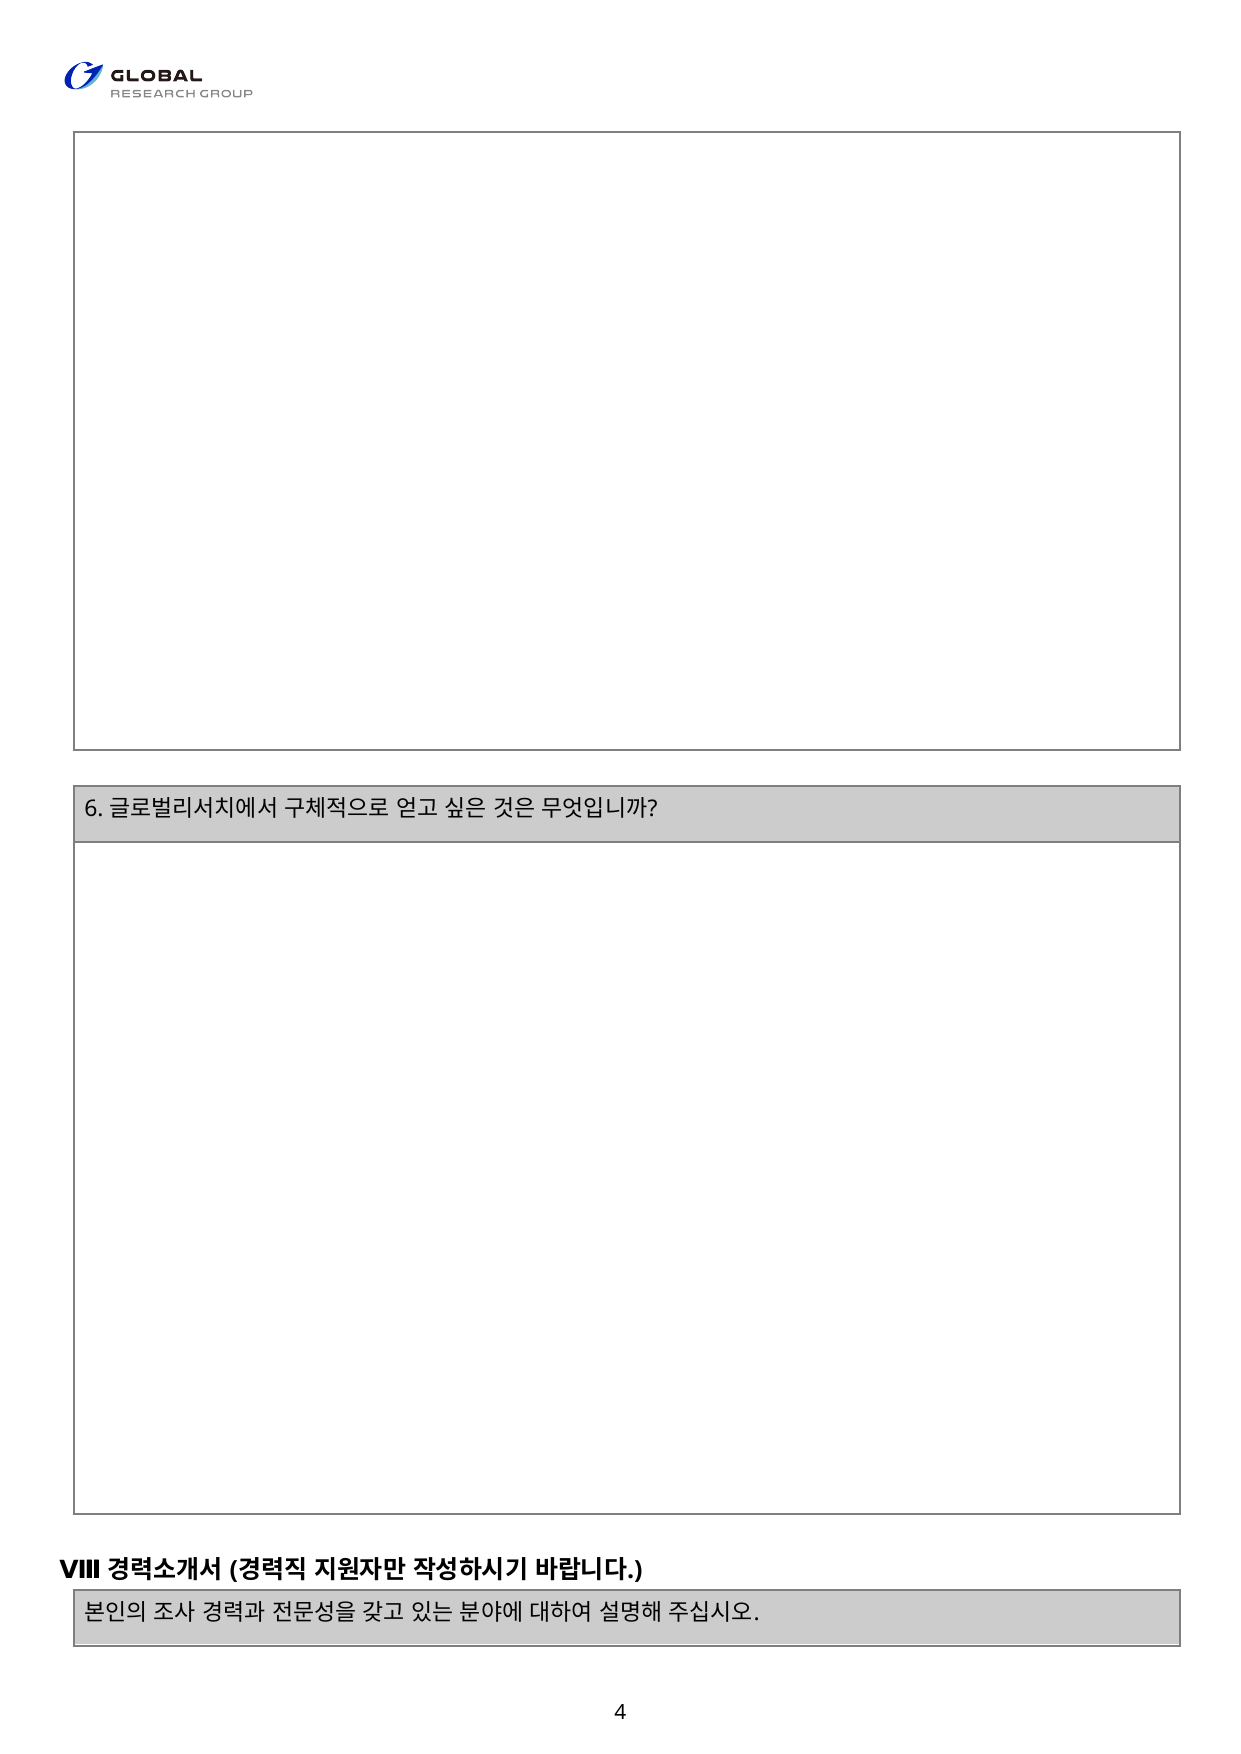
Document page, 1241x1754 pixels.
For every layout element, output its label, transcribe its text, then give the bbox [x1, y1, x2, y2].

text Ⅷ 경력소개서 (경력직 지원자만 작성하시기 바랍니다.) [59, 1549, 1181, 1586]
table_header 본인의 조사 경력과 전문성을 갖고 있는 분야에 대하여 설명해 주십시오. [75, 1591, 1179, 1644]
table_cell [75, 133, 1179, 748]
table_cell [75, 843, 1179, 1513]
picture [59, 56, 258, 103]
table_header 6. 글로벌리서치에서 구체적으로 얻고 싶은 것은 무엇입니까? [75, 787, 1179, 841]
